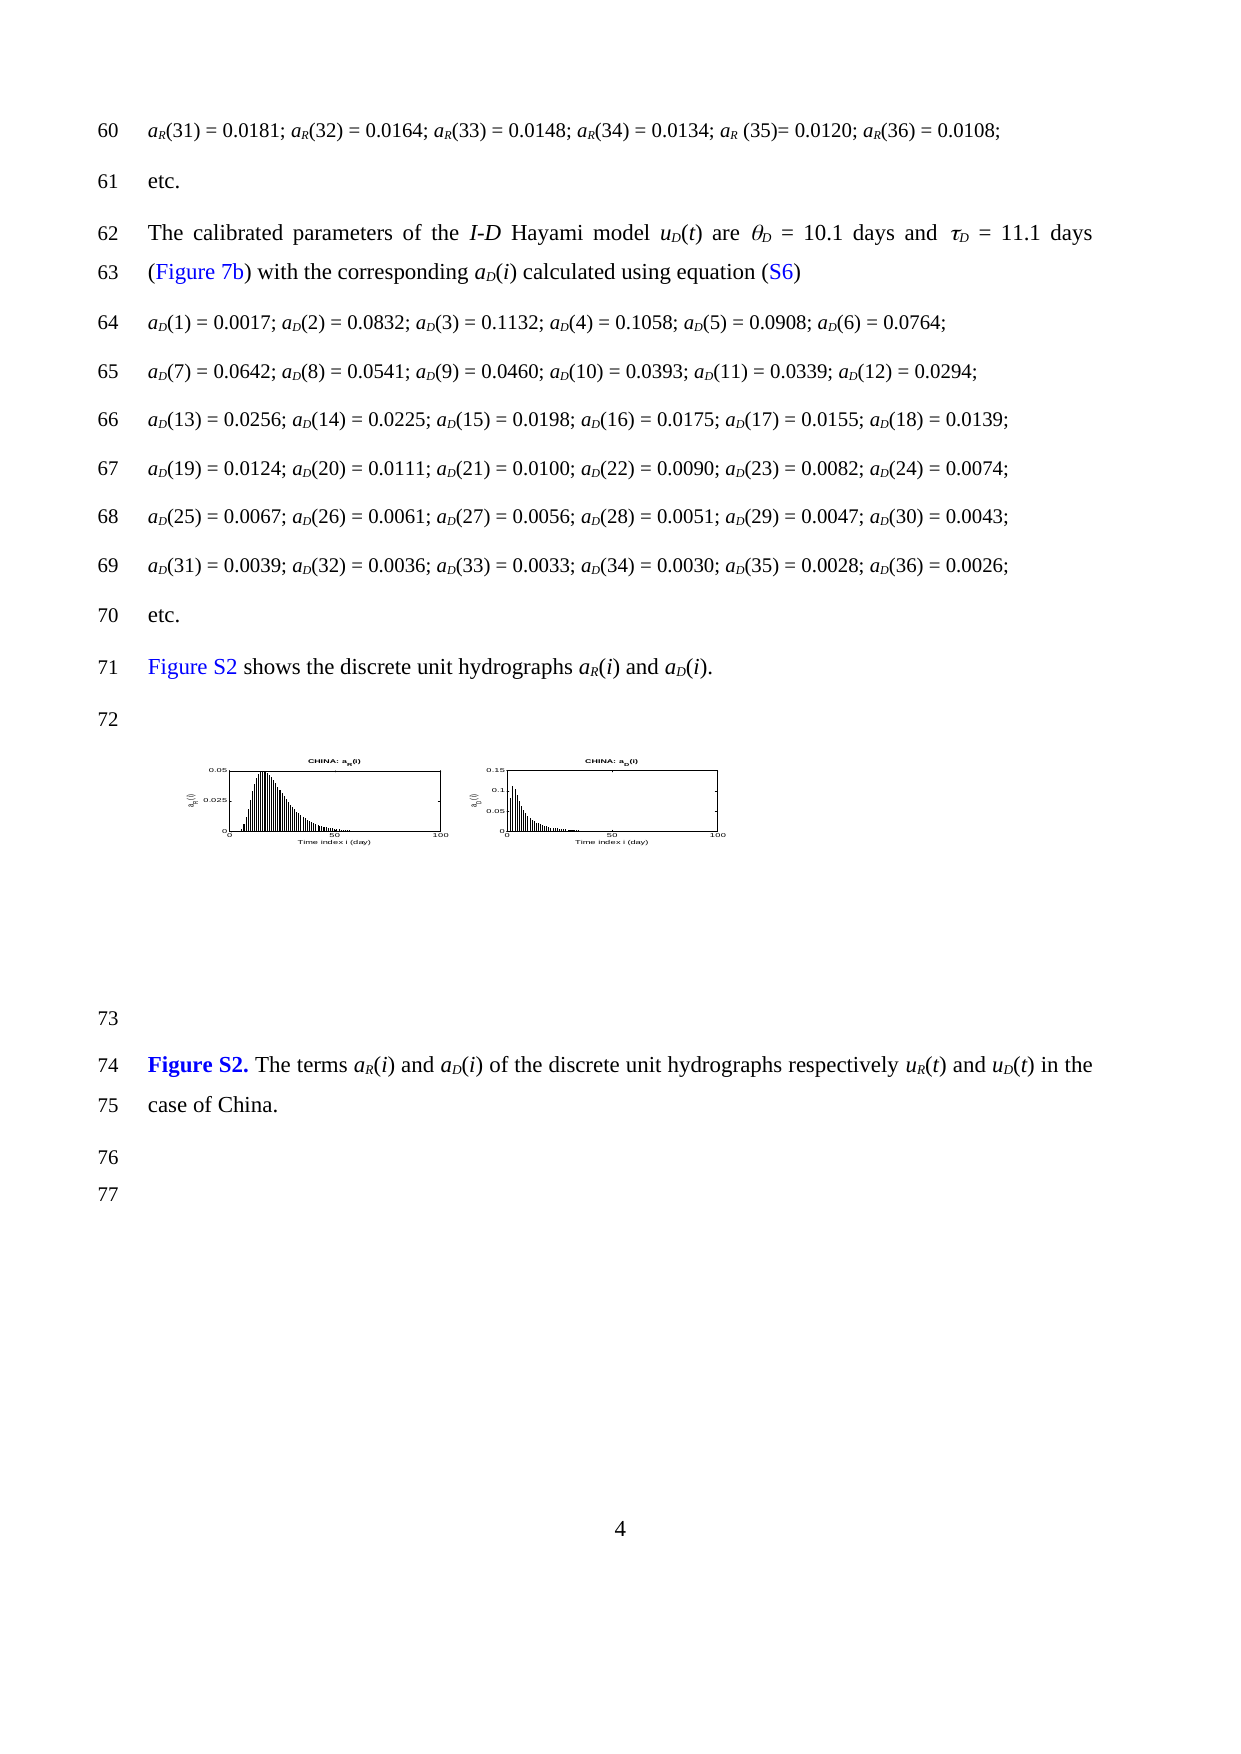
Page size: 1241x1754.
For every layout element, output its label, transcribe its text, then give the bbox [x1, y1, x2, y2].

text aD(13) = 0.0256; aD(14) = 0.0225; aD(15) = 0.0198; aD(16) = 0.0175; aD(17) = 0.0155; aD(18) = 0.0139; [148, 407, 1092, 431]
text Figure S2. The terms aR(i) and aD(i) of the discrete unit hydrographs respectively uR(t) and uD(t) in the case of China. [148, 1051, 1092, 1117]
text aD(25) = 0.0067; aD(26) = 0.0061; aD(27) = 0.0056; aD(28) = 0.0051; aD(29) = 0.0047; aD(30) = 0.0043; [148, 504, 1092, 528]
text etc. [148, 167, 1092, 193]
text The calibrated parameters of the I-D Hayami model uD(t) are D = 10.1 days andD = 11.1 days (Figure 7b) with the corresponding aD(i) calculated using equation (S6) [148, 219, 1092, 284]
text aD(7) = 0.0642; aD(8) = 0.0541; aD(9) = 0.0460; aD(10) = 0.0393; aD(11) = 0.0339; aD(12) = 0.0294; [148, 359, 1092, 383]
text aD(31) = 0.0039; aD(32) = 0.0036; aD(33) = 0.0033; aD(34) = 0.0030; aD(35) = 0.0028; aD(36) = 0.0026; [148, 553, 1092, 577]
text etc. [148, 601, 1092, 628]
text aD(1) = 0.0017; aD(2) = 0.0832; aD(3) = 0.1132; aD(4) = 0.1058; aD(5) = 0.0908; aD(6) = 0.0764; [148, 310, 1092, 334]
text aD(19) = 0.0124; aD(20) = 0.0111; aD(21) = 0.0100; aD(22) = 0.0090; aD(23) = 0.0082; aD(24) = 0.0074; [148, 456, 1092, 480]
text Figure S2 shows the discrete unit hydrographs aR(i) and aD(i). [148, 653, 1092, 680]
text aR(31) = 0.0181; aR(32) = 0.0164; aR(33) = 0.0148; aR(34) = 0.0134; aR (35)= 0.0120; aR(36) = 0.0108; [148, 118, 1092, 142]
